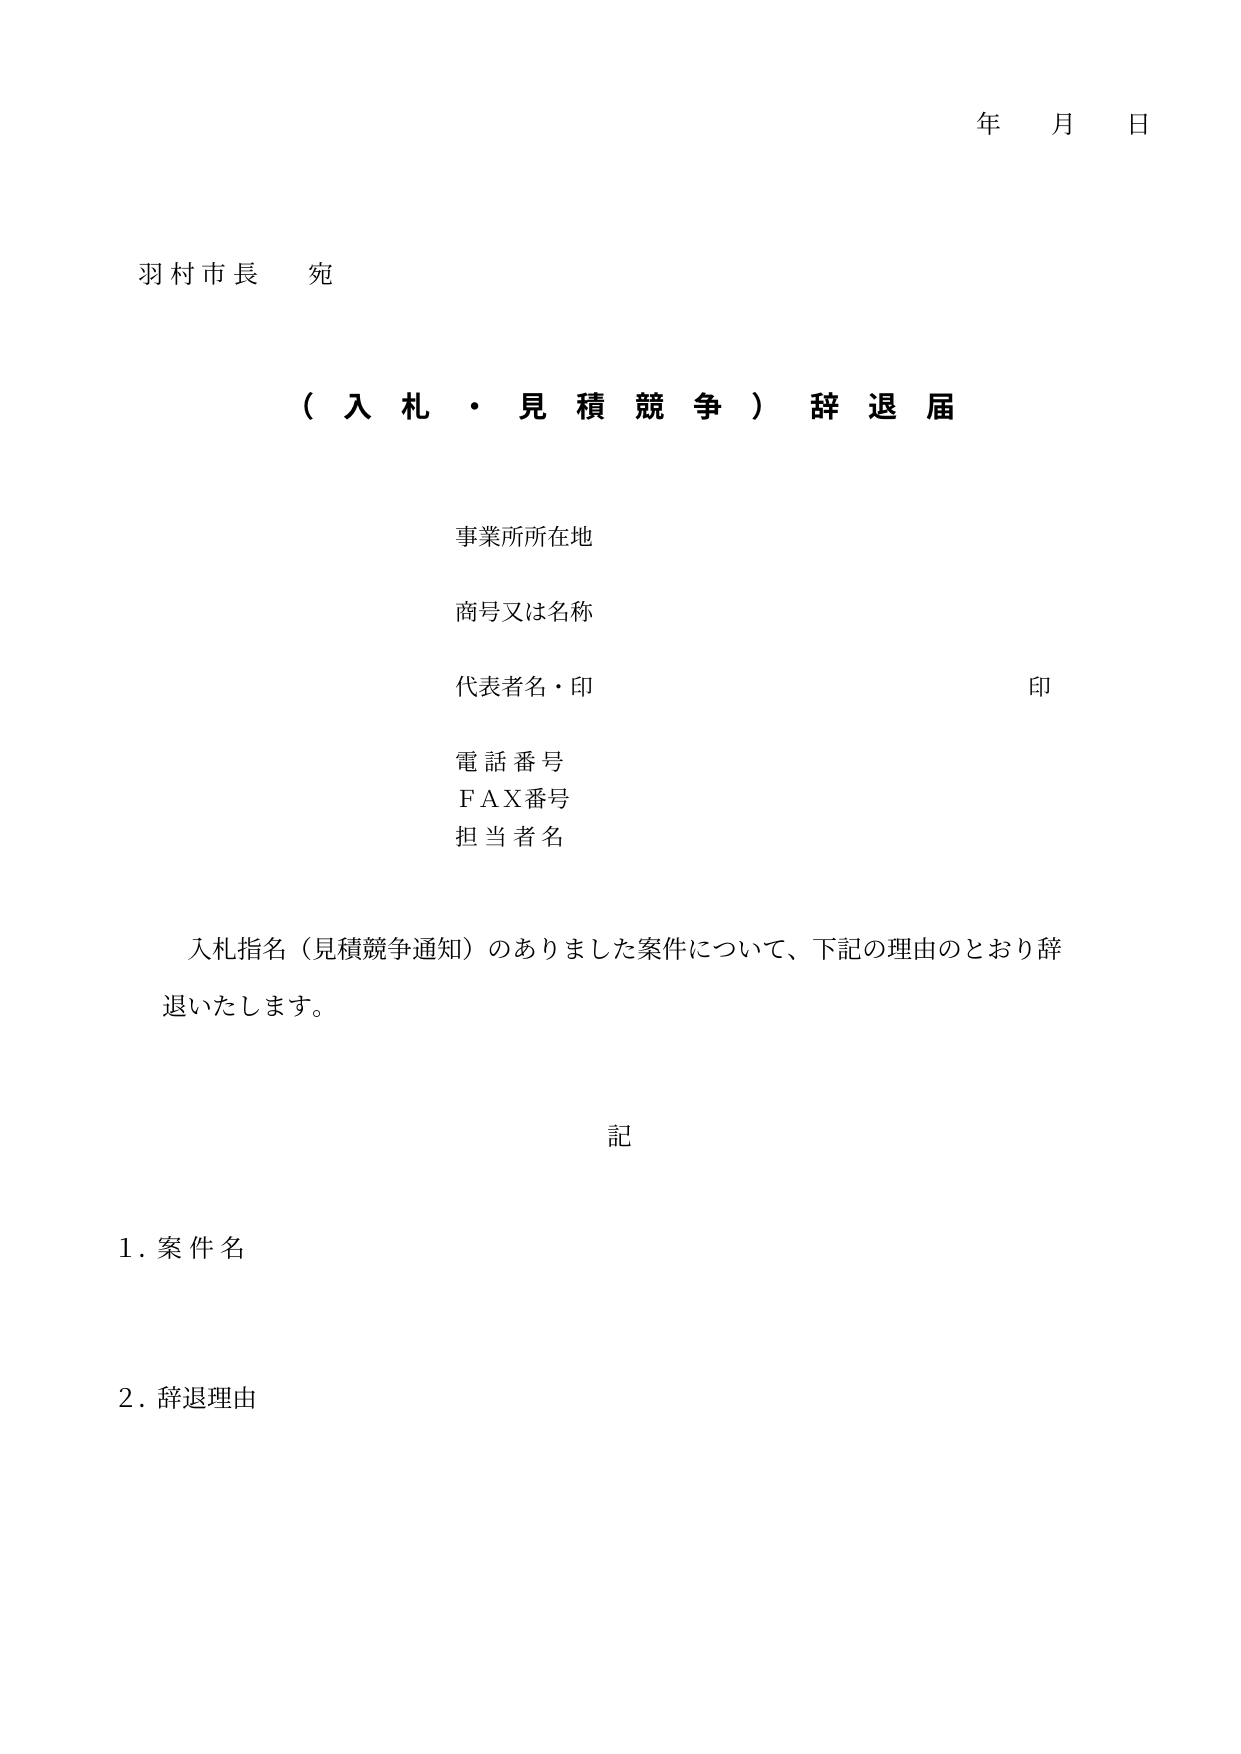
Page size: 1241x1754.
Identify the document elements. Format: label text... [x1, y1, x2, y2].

text ＦＡＸ番号 [89, 779, 1152, 817]
text 商号又は名称 [89, 592, 1152, 629]
subtitle 記 [89, 1116, 1152, 1153]
text 事業所所在地 [89, 517, 1152, 554]
text 年 月 日 [89, 104, 1152, 142]
text 電 話 番 号 [89, 742, 1152, 779]
text （ 入 札 ・ 見 積 競 争 ） 辞 退 届 [89, 367, 1152, 442]
text 羽 村 市 長 宛 [89, 254, 1152, 292]
list 辞退理由 [114, 1378, 1152, 1416]
text 担 当 者 名 [89, 817, 1152, 854]
list 案 件 名 [114, 1228, 1152, 1266]
text 代表者名・印 印 [89, 667, 1152, 704]
text 入札指名（見積競争通知）のありました案件について、下記の理由のとおり辞退いたします。 [162, 929, 1078, 1023]
